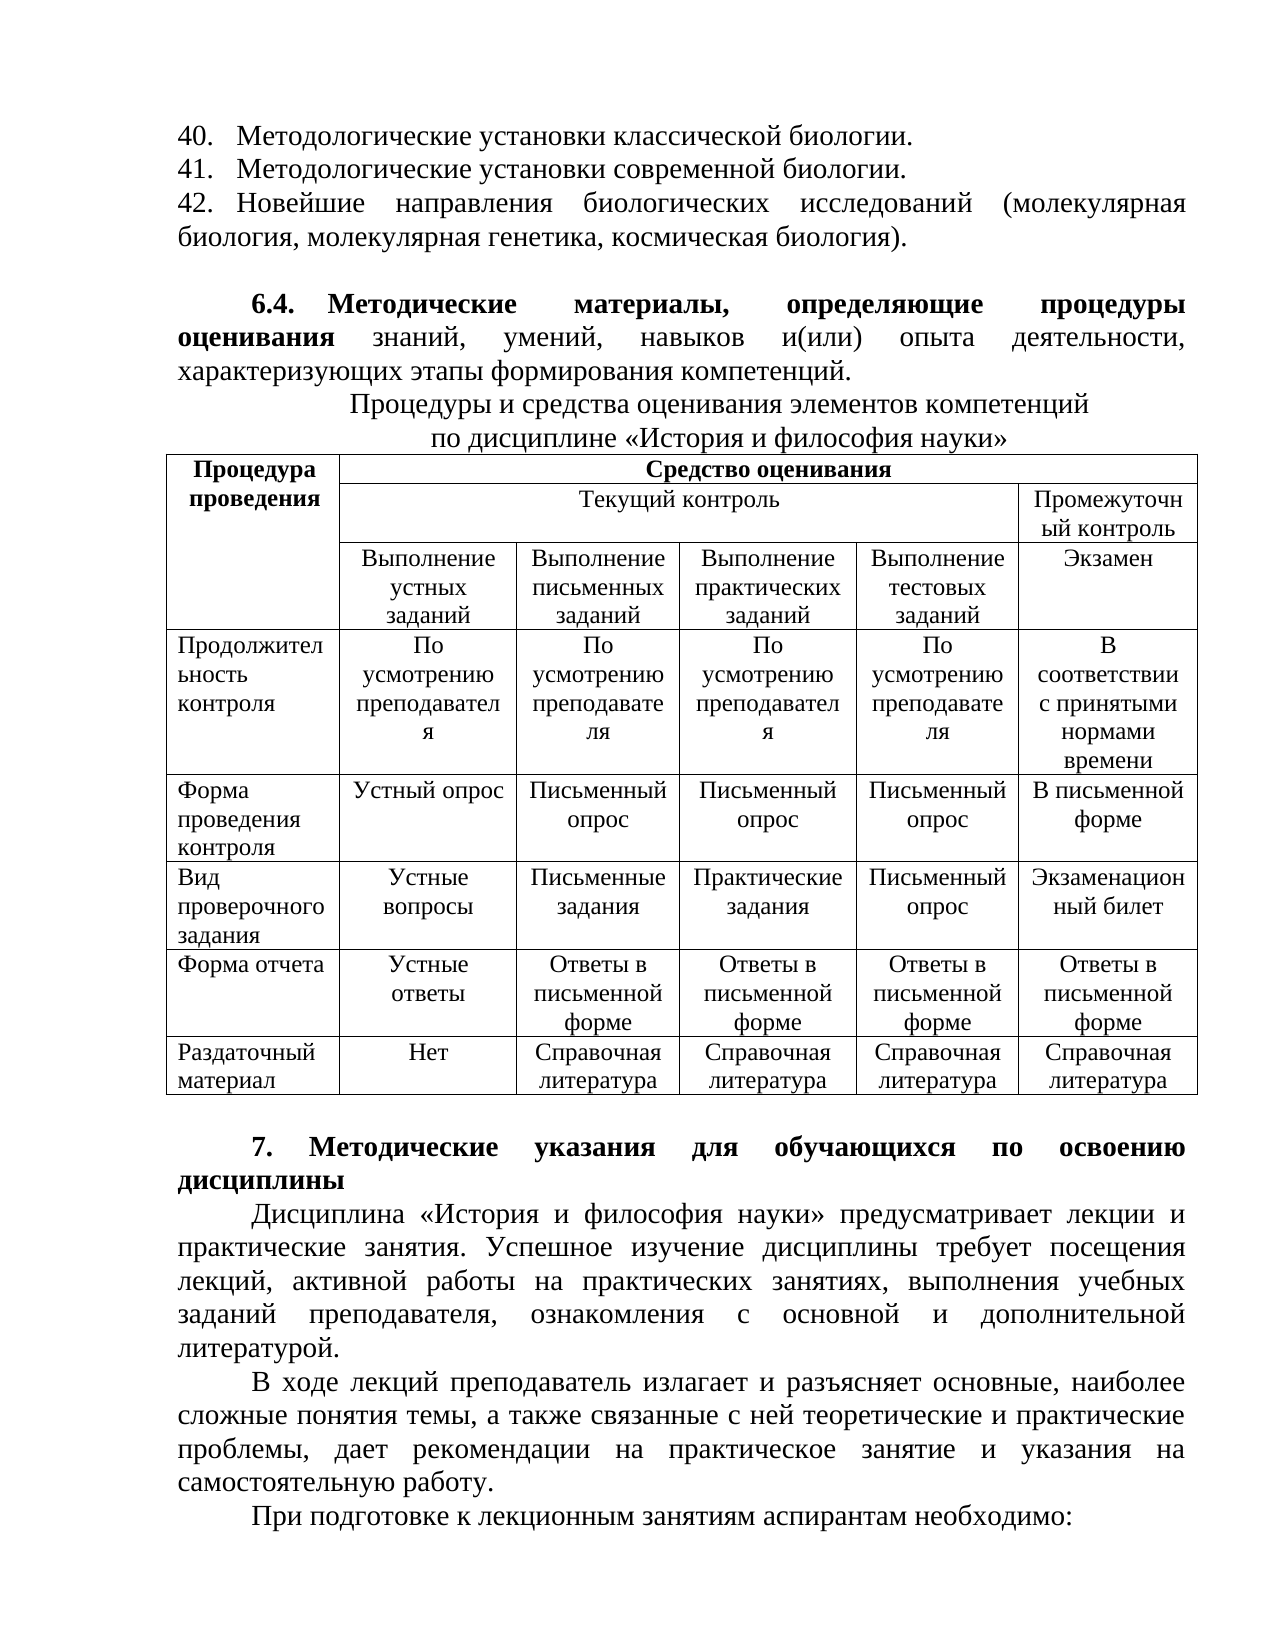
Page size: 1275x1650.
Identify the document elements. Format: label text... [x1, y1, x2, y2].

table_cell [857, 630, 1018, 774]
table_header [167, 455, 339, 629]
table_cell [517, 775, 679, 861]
text по дисциплине «История и философия науки» [177, 420, 1186, 453]
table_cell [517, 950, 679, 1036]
list При подготовке к лекционным занятиям аспирантам необходимо: [177, 1498, 1186, 1531]
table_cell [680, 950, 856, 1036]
list Дисциплина «История и философия науки» предусматривает лекции и практические занятия. Успешное изучение дисциплины требует посещения лекций, активной работы на практических занятиях, выполнения учебных заданий преподавателя, ознакомления с основной и дополнительной литературой. [177, 1196, 1186, 1364]
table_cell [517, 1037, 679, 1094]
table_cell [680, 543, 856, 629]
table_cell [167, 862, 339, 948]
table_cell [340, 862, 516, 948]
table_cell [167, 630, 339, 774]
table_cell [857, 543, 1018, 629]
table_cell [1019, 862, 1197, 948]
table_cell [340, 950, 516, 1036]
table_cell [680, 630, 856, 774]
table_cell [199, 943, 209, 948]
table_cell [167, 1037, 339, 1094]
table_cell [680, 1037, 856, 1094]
list Новейшие направления биологических исследований (молекулярная биология, молекулярная генетика, космическая биология). [177, 185, 1186, 252]
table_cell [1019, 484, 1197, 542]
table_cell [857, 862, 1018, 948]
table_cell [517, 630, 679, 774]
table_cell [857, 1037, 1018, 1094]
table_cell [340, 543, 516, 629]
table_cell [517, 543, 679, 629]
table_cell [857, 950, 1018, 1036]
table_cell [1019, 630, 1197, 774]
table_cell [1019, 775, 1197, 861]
list Методические материалы, определяющие процедуры оценивания знаний, умений, навыков и(или) опыта деятельности, характеризующих этапы формирования компетенций. [177, 286, 1186, 386]
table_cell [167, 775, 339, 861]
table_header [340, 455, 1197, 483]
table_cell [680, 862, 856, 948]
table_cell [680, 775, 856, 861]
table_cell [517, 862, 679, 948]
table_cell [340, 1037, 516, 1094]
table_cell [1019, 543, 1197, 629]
list Методологические установки современной биологии. [177, 152, 1186, 185]
list В ходе лекций преподаватель излагает и разъясняет основные, наиболее сложные понятия темы, а также связанные с ней теоретические и практические проблемы, дает рекомендации на практическое занятие и указания на самостоятельную работу. [177, 1364, 1186, 1498]
list Методологические установки классической биологии. [177, 118, 1186, 152]
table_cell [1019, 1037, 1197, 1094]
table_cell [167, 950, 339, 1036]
list 7. Методические указания для обучающихся по освоению дисциплины [177, 1129, 1186, 1196]
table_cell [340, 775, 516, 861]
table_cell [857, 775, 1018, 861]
text Процедуры и средства оценивания элементов компетенций [177, 386, 1186, 420]
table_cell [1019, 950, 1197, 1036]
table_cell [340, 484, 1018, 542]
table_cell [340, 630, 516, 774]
